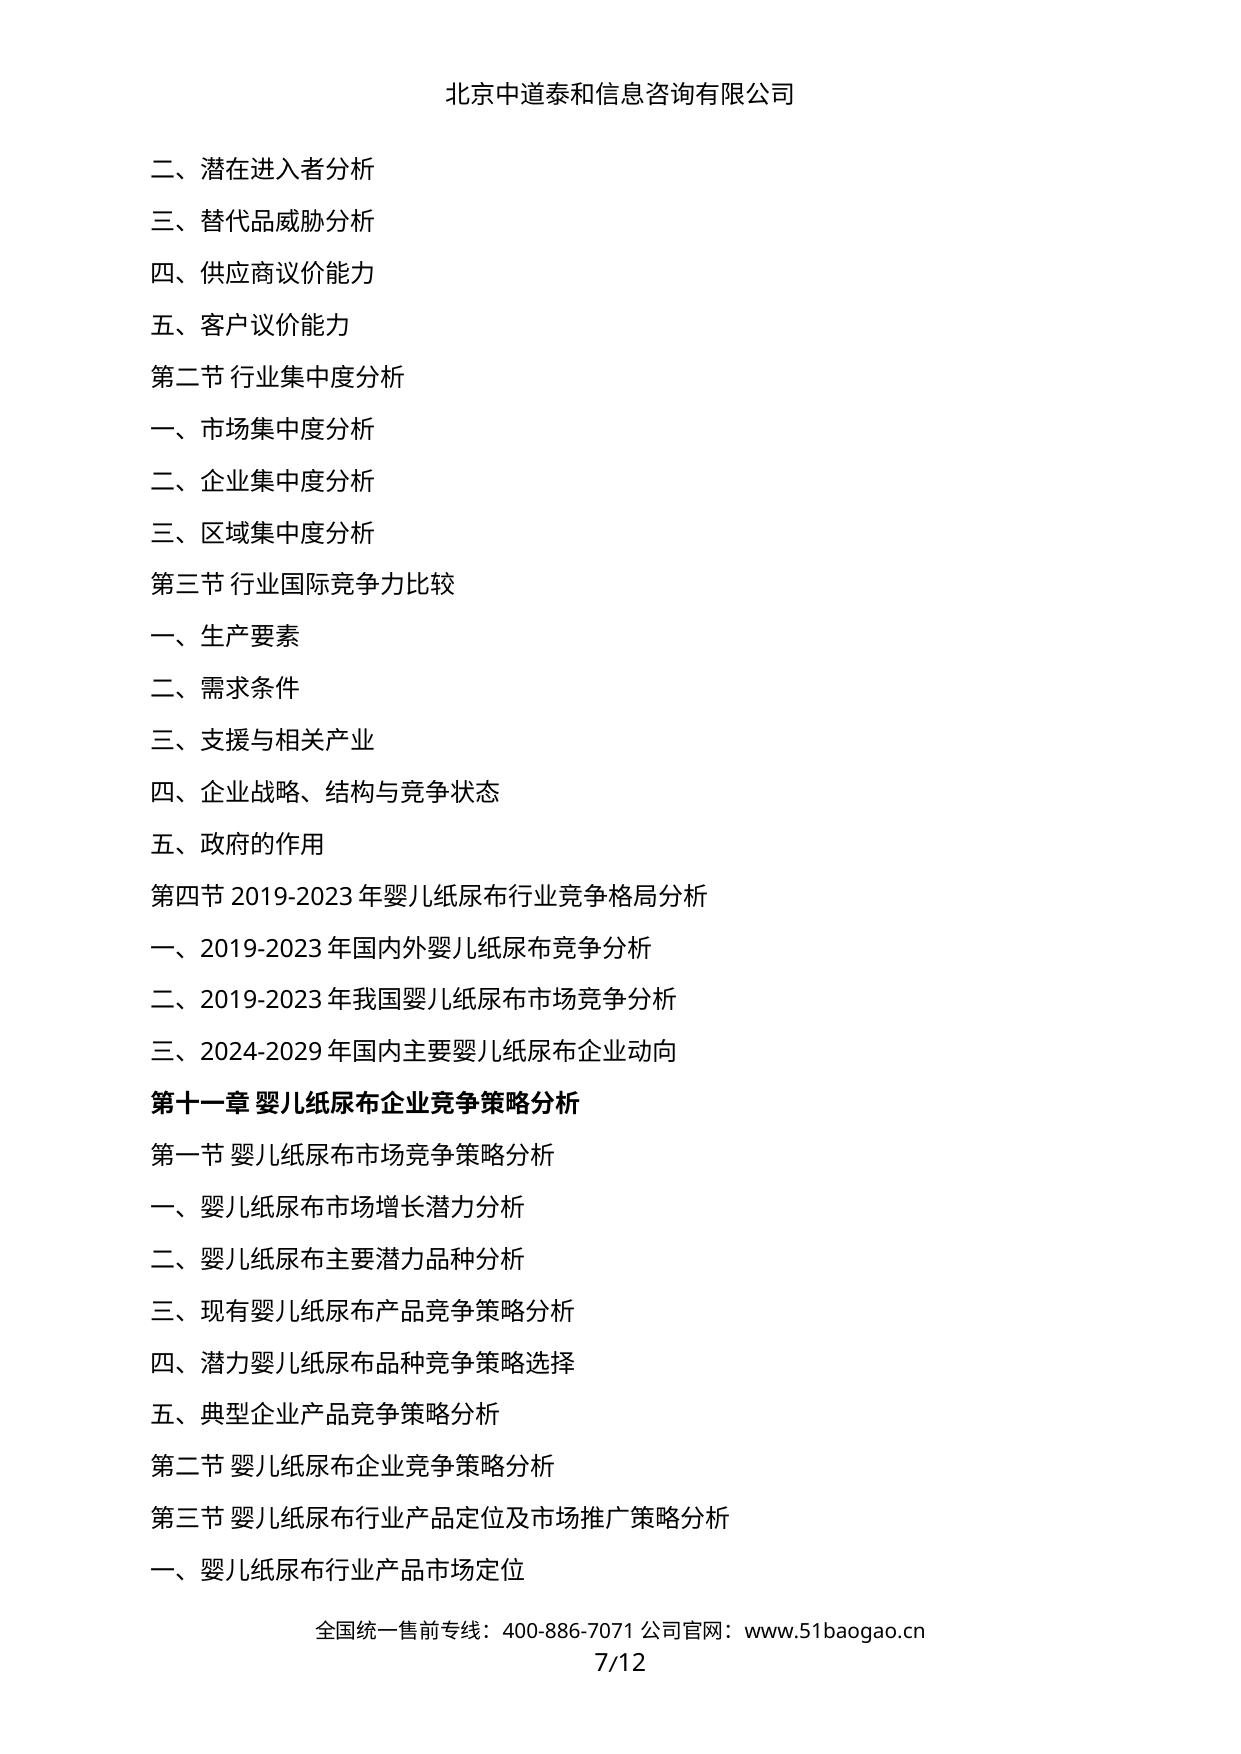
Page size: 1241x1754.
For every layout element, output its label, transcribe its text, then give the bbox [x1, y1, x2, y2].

text 第二节 婴儿纸尿布企业竞争策略分析 [150, 1447, 1090, 1483]
text 第三节 婴儿纸尿布行业产品定位及市场推广策略分析 [150, 1499, 1090, 1535]
text 一、生产要素 [150, 617, 1090, 653]
text 三、支援与相关产业 [150, 721, 1090, 757]
text 三、替代品威胁分析 [150, 202, 1090, 238]
text 二、婴儿纸尿布主要潜力品种分析 [150, 1239, 1090, 1276]
text 三、区域集中度分析 [150, 513, 1090, 549]
text 一、婴儿纸尿布行业产品市场定位 [150, 1551, 1090, 1587]
text 第四节 2019-2023年婴儿纸尿布行业竞争格局分析 [150, 876, 1090, 912]
text 第十一章 婴儿纸尿布企业竞争策略分析 [150, 1084, 1090, 1120]
text 五、政府的作用 [150, 824, 1090, 861]
text 一、2019-2023年国内外婴儿纸尿布竞争分析 [150, 928, 1090, 964]
text 五、客户议价能力 [150, 306, 1090, 342]
text 一、婴儿纸尿布市场增长潜力分析 [150, 1187, 1090, 1224]
text 第二节 行业集中度分析 [150, 357, 1090, 394]
text 二、需求条件 [150, 669, 1090, 705]
text 第一节 婴儿纸尿布市场竞争策略分析 [150, 1136, 1090, 1172]
text 二、2019-2023年我国婴儿纸尿布市场竞争分析 [150, 980, 1090, 1016]
text 四、企业战略、结构与竞争状态 [150, 772, 1090, 809]
text 一、市场集中度分析 [150, 409, 1090, 446]
text 二、潜在进入者分析 [150, 150, 1090, 186]
text 五、典型企业产品竞争策略分析 [150, 1395, 1090, 1431]
text 四、供应商议价能力 [150, 254, 1090, 290]
text 第三节 行业国际竞争力比较 [150, 565, 1090, 601]
text 三、2024-2029年国内主要婴儿纸尿布企业动向 [150, 1032, 1090, 1068]
text 二、企业集中度分析 [150, 461, 1090, 497]
text 四、潜力婴儿纸尿布品种竞争策略选择 [150, 1343, 1090, 1379]
text 三、现有婴儿纸尿布产品竞争策略分析 [150, 1291, 1090, 1327]
